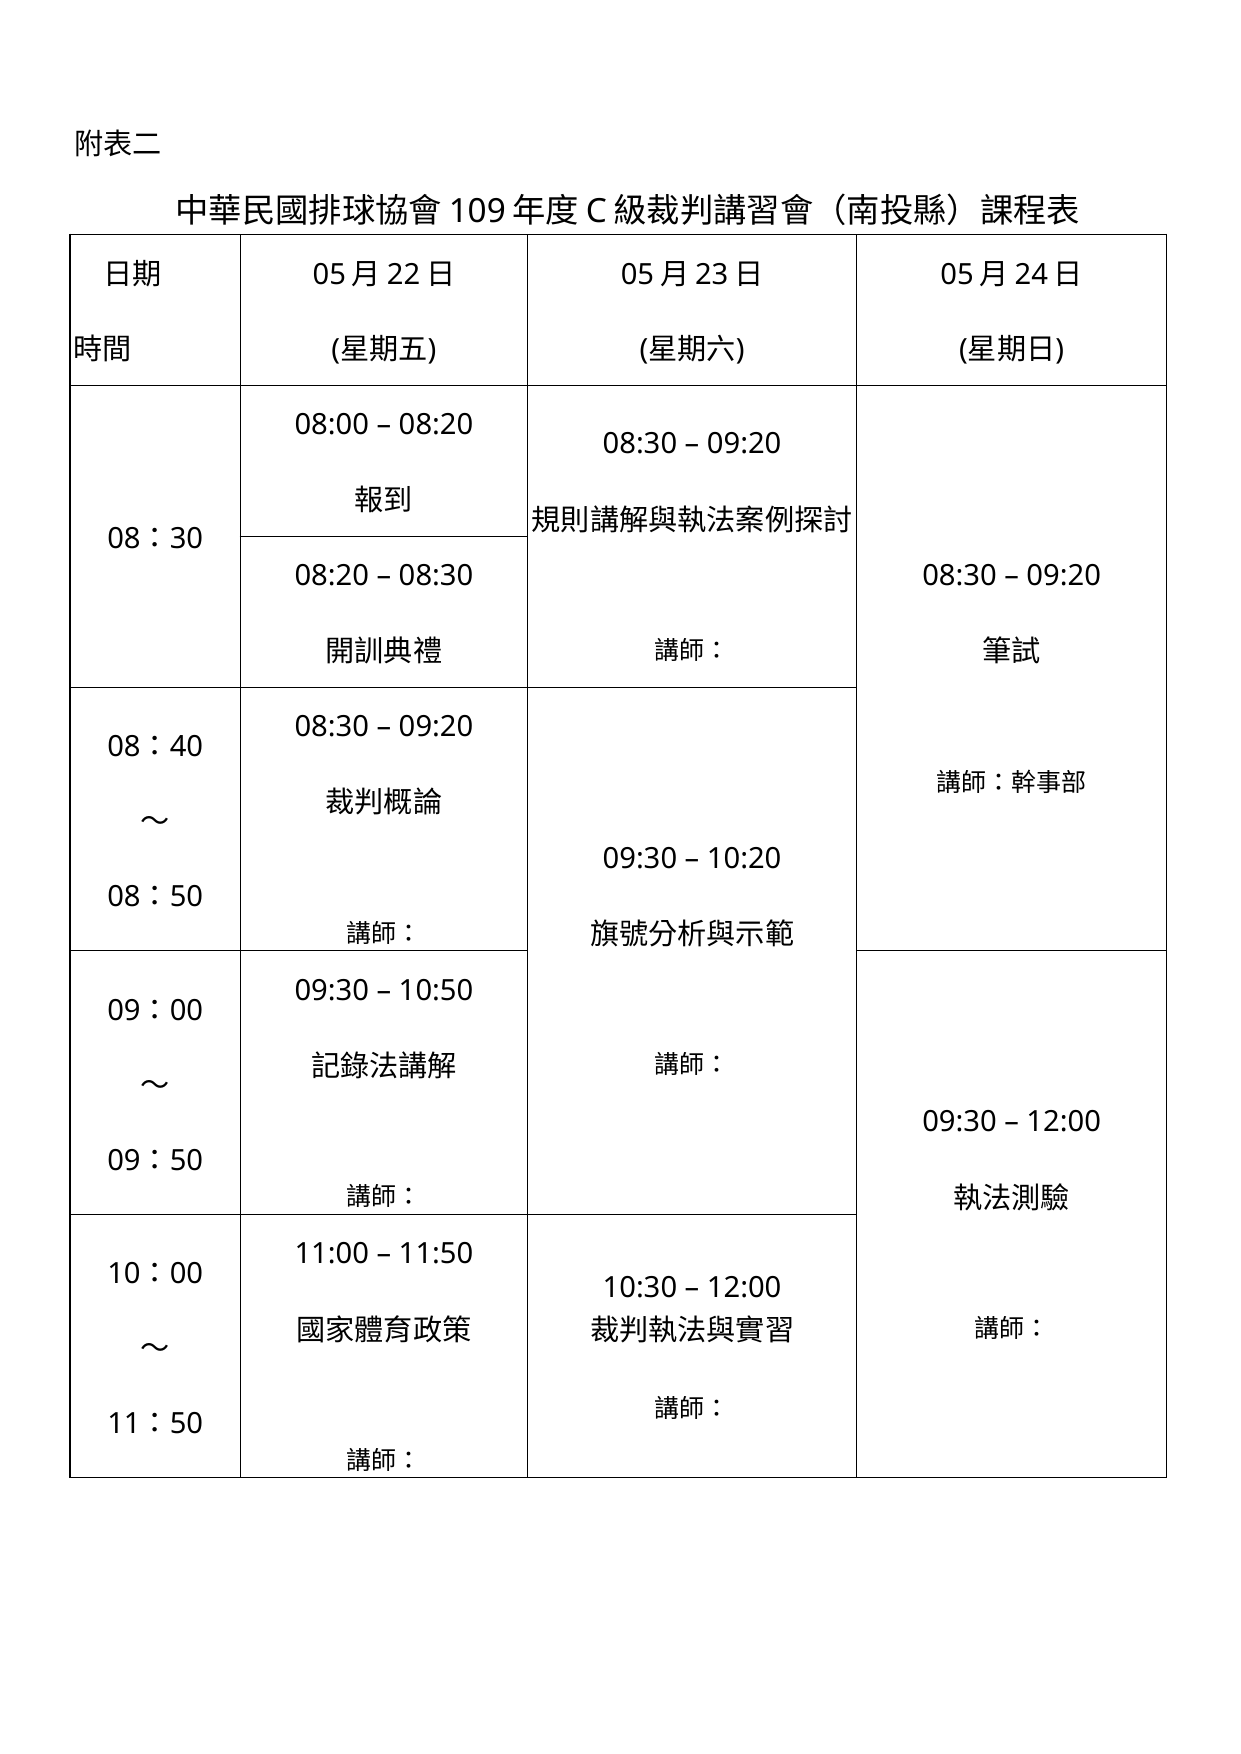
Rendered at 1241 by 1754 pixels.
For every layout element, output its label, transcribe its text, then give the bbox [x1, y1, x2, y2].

table_cell 08:30 – 09:20 規則講解與執法案例探討 講師： [528, 386, 856, 687]
table_cell 08:30 – 09:20 裁判概論 講師： [241, 688, 527, 950]
table_header 05月24日 (星期日) [857, 235, 1166, 384]
table_cell 08:20 – 08:30 開訓典禮 [241, 537, 527, 687]
table_cell 11:00 – 11:50 國家體育政策 講師： [241, 1215, 527, 1477]
text 中華民國排球協會109年度C級裁判講習會（南投縣）課程表 [74, 179, 1181, 233]
table_header 05月23日 (星期六) [528, 235, 856, 384]
table_header 日期 時間 [71, 235, 240, 384]
table_header 05月22日 (星期五) [241, 235, 527, 384]
table_cell 09:30 – 10:50 記錄法講解 講師： [241, 951, 527, 1214]
text 附表二 [74, 104, 1181, 179]
table_cell 08:30 – 09:20 筆試 講師：幹事部 [857, 386, 1166, 950]
table_cell 08:00 – 08:20 報到 [241, 386, 527, 536]
table_cell 10：00 ～ 11：50 [71, 1215, 240, 1477]
table_cell 08：40 ～ 08：50 [71, 688, 240, 950]
table_cell 09:30 – 10:20 旗號分析與示範 講師： [528, 688, 856, 1214]
table_cell 08：30 [71, 386, 240, 687]
table_cell 09：00 ～ 09：50 [71, 951, 240, 1214]
table_cell 10:30 – 12:00 裁判執法與實習 講師： [528, 1215, 856, 1477]
table_cell 09:30 – 12:00 執法測驗 講師： [857, 951, 1166, 1477]
